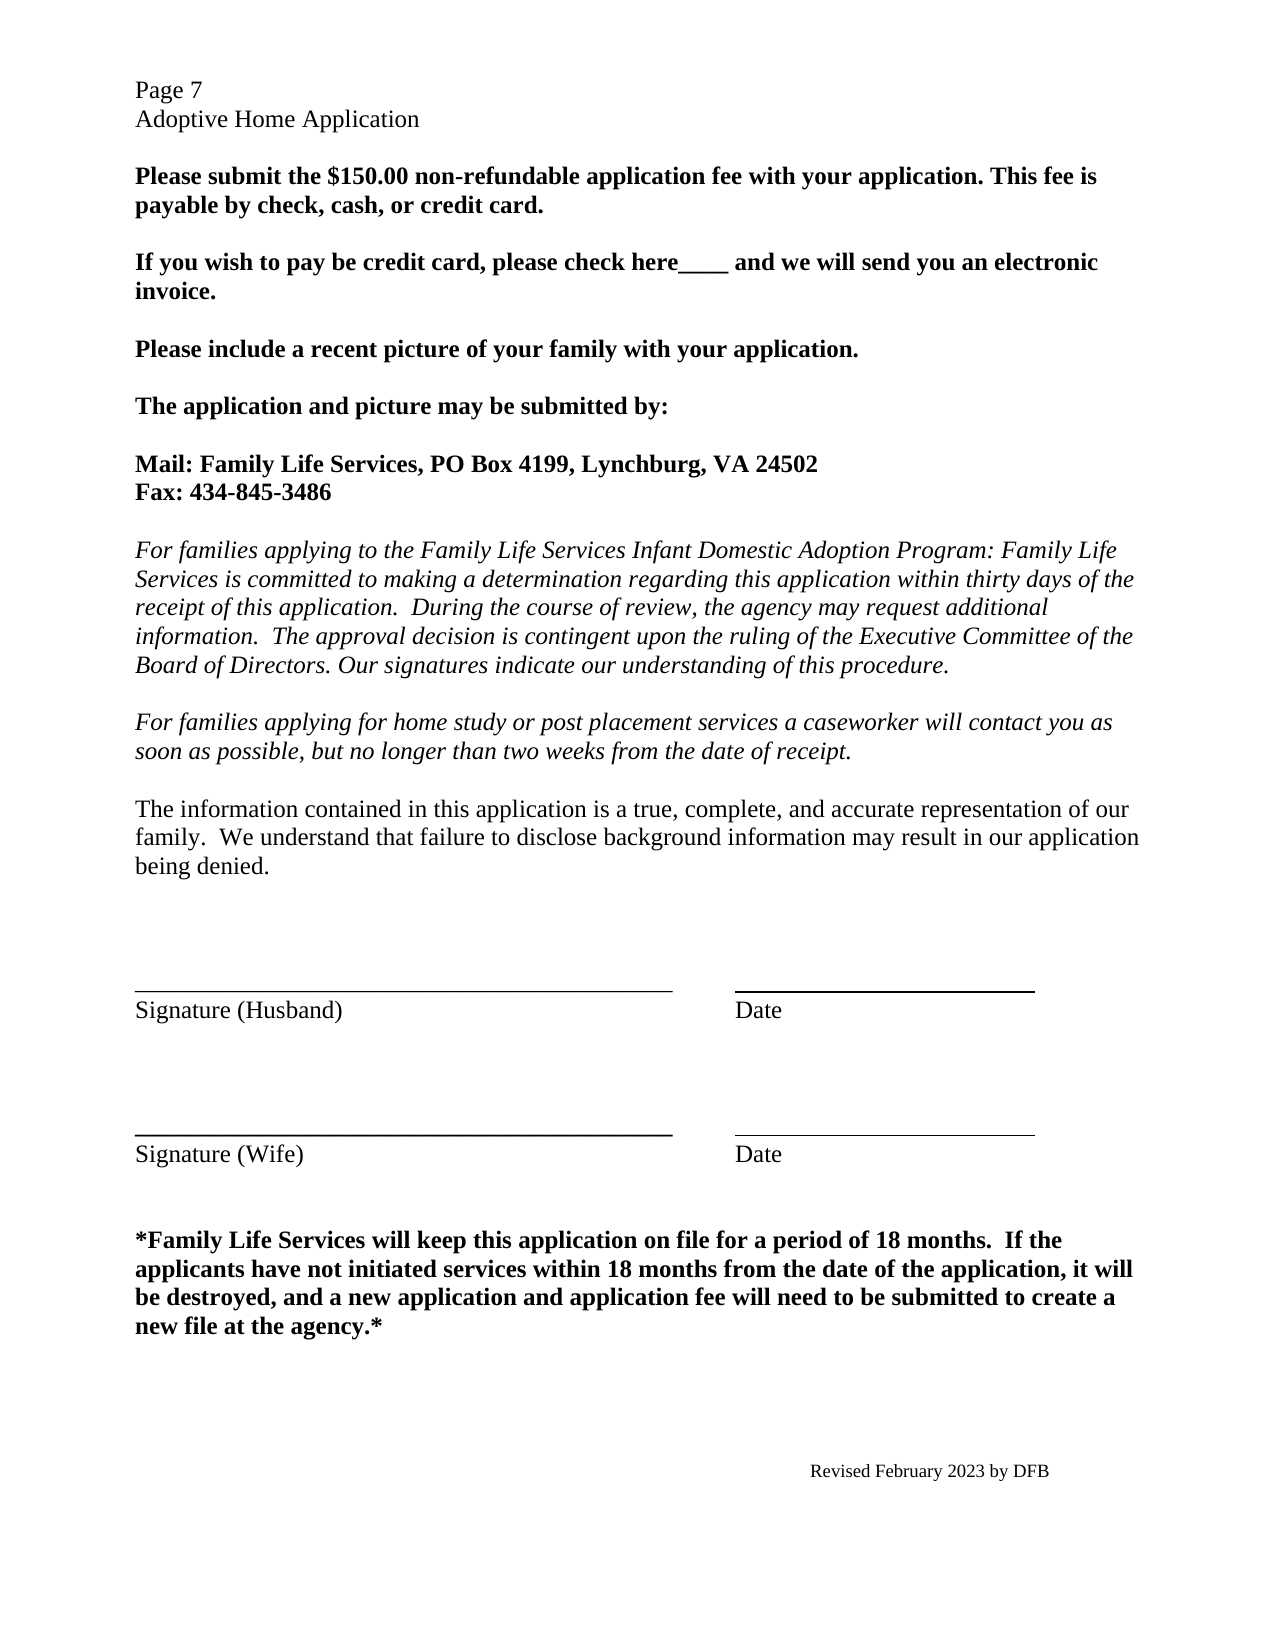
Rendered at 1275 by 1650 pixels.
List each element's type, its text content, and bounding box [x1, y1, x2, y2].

text Mail: Family Life Services, PO Box 4199, Lynchburg, VA 24502 [135, 449, 1140, 477]
text Please submit the $150.00 non-refundable application fee with your application. This fee is payable by check, cash, or credit card. [135, 161, 1140, 219]
text ___________________________________________ [135, 1110, 1140, 1139]
text The information contained in this application is a true, complete, and accurate representation of our family. We understand that failure to disclose background information may result in our application being denied. [135, 794, 1140, 880]
text For families applying for home study or post placement services a caseworker will contact you as soon as possible, but no longer than two weeks from the date of receipt. [135, 707, 1140, 765]
text Please include a recent picture of your family with your application. [135, 334, 1140, 362]
text Signature (Wife) Date [135, 1139, 1140, 1167]
text Signature (Husband) Date [135, 995, 1140, 1024]
text *Family Life Services will keep this application on file for a period of 18 months. If the applicants have not initiated services within 18 months from the date of the application, it will be destroyed, and a new application and application fee will need to be submitted to create a new file at the agency.* [135, 1225, 1140, 1340]
text Revised February 2023 by DFB [135, 1460, 1140, 1481]
text ___________________________________________ [135, 966, 1140, 995]
text If you wish to pay be credit card, please check here____ and we will send you an electronic invoice. [135, 247, 1140, 305]
text For families applying to the Family Life Services Infant Domestic Adoption Program: Family Life Services is committed to making a determination regarding this application within thirty days of the receipt of this application. During the course of review, the agency may request additional information. The approval decision is contingent upon the ruling of the Executive Committee of the Board of Directors. Our signatures indicate our understanding of this procedure. [135, 535, 1140, 679]
text Fax: 434-845-3486 [135, 477, 1140, 506]
text The application and picture may be submitted by: [135, 391, 1140, 420]
